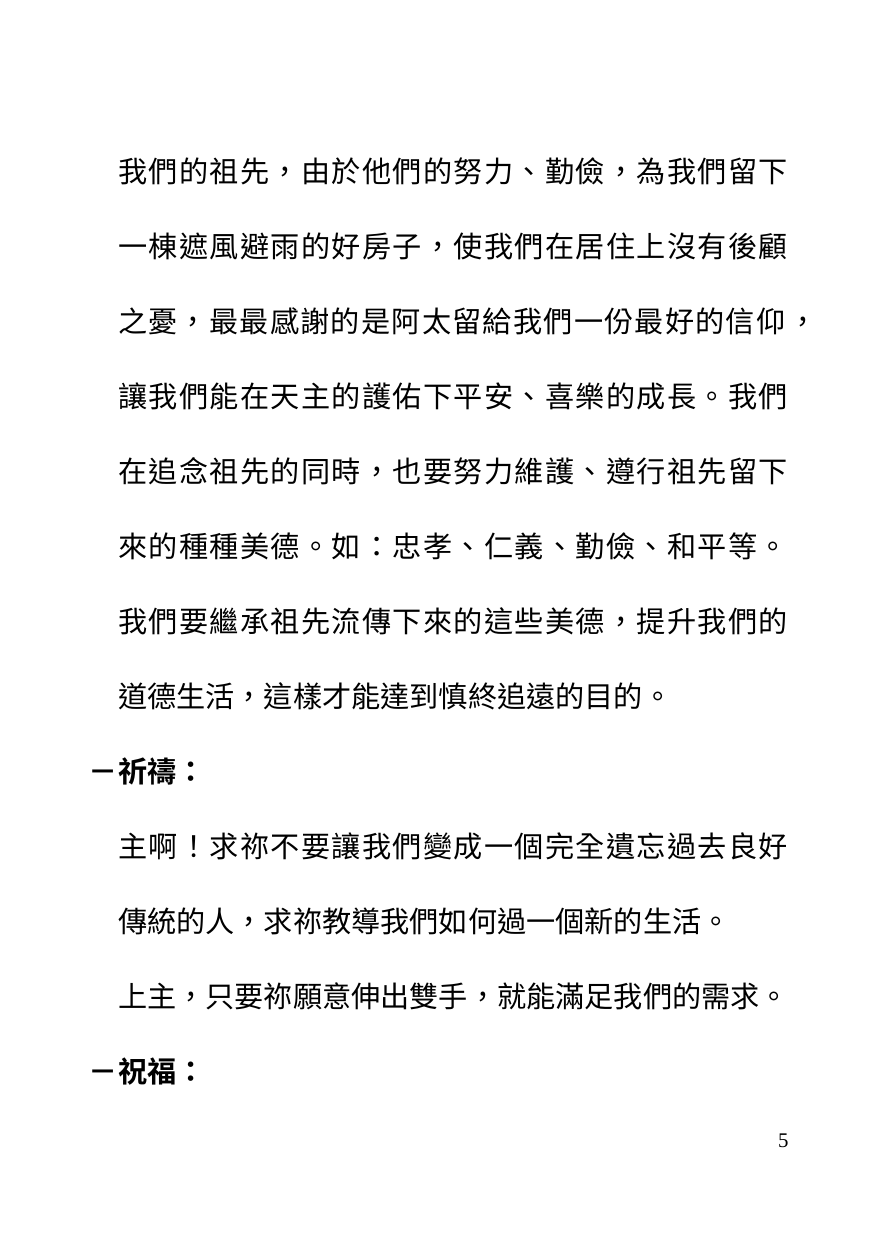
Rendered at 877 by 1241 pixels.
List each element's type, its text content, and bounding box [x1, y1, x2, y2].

text 主啊！求祢不要讓我們變成一個完全遺忘過去良好傳統的人，求祢教導我們如何過一個新的生活。 [118, 808, 788, 958]
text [118, 133, 788, 733]
text －祝福： [89, 1033, 788, 1108]
text 上主，只要祢願意伸出雙手，就能滿足我們的需求。 [89, 958, 788, 1033]
text －祈禱： [89, 733, 788, 808]
